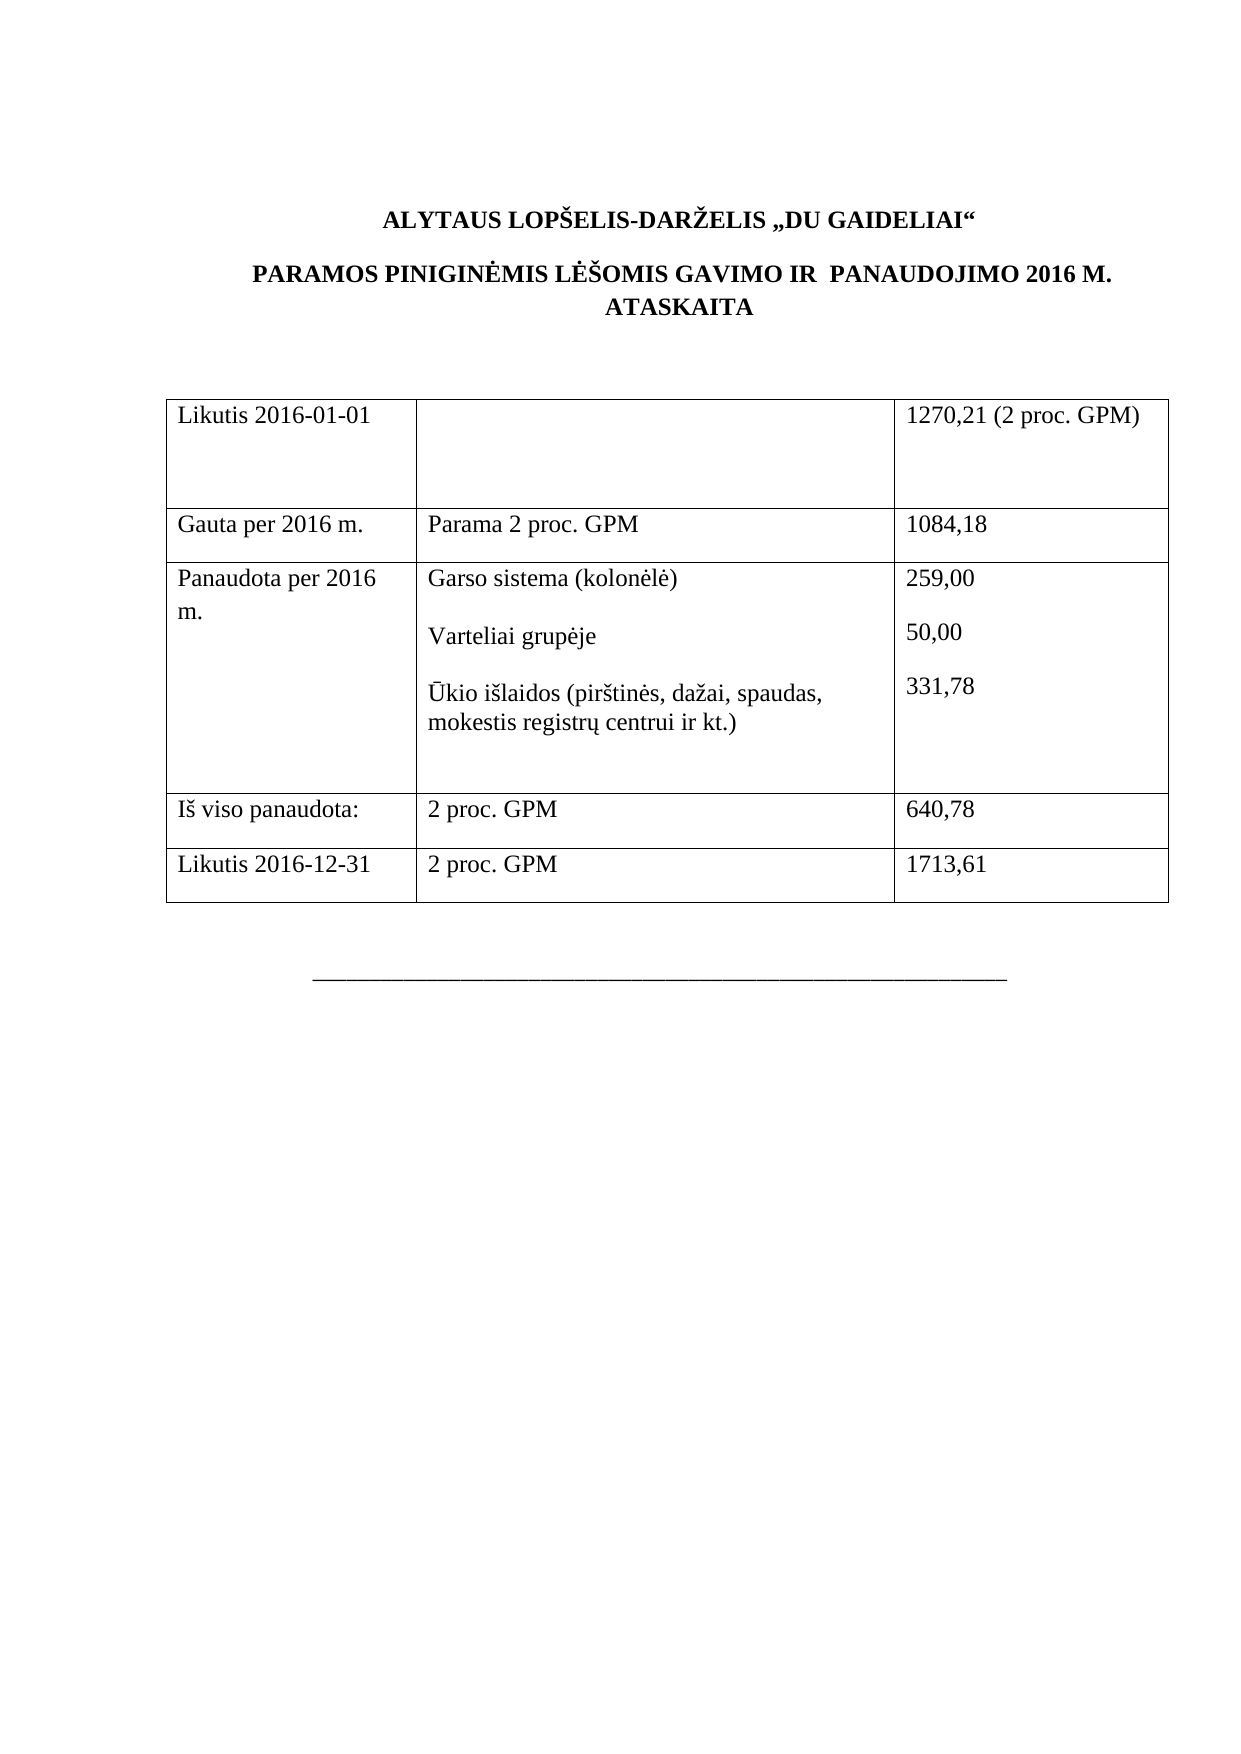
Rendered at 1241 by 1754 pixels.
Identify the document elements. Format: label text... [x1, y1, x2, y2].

table_cell 2 proc. GPM [417, 849, 894, 902]
table_cell Parama 2 proc. GPM [417, 509, 894, 562]
table_header 1270,21 (2 proc. GPM) [895, 400, 1168, 508]
table_cell Iš viso panaudota: [167, 794, 416, 848]
table_cell Panaudota per 2016 m. [167, 563, 416, 793]
table_cell 259,00 50,00 331,78 [895, 563, 1168, 793]
table_cell Gauta per 2016 m. [167, 509, 416, 562]
table_cell Likutis 2016-12-31 [167, 849, 416, 902]
text PARAMOS PINIGINĖMIS LĖŠOMIS GAVIMO IR PANAUDOJIMO 2016 M. ATASKAITA [177, 259, 1181, 321]
table_header Likutis 2016-01-01 [167, 400, 416, 508]
table_cell 640,78 [895, 794, 1168, 848]
text _____________________________________________________________ [177, 956, 1181, 984]
table_cell 1713,61 [895, 849, 1168, 902]
table_cell Garso sistema (kolonėlė) Varteliai grupėje Ūkio išlaidos (pirštinės, dažai, spaudas, mokestis registrų centrui ir kt.) [417, 563, 894, 793]
text ALYTAUS LOPŠELIS-DARŽELIS „DU GAIDELIAI“ [177, 205, 1181, 234]
table_header [417, 400, 894, 508]
table_cell 1084,18 [895, 509, 1168, 562]
table_cell 2 proc. GPM [417, 794, 894, 848]
